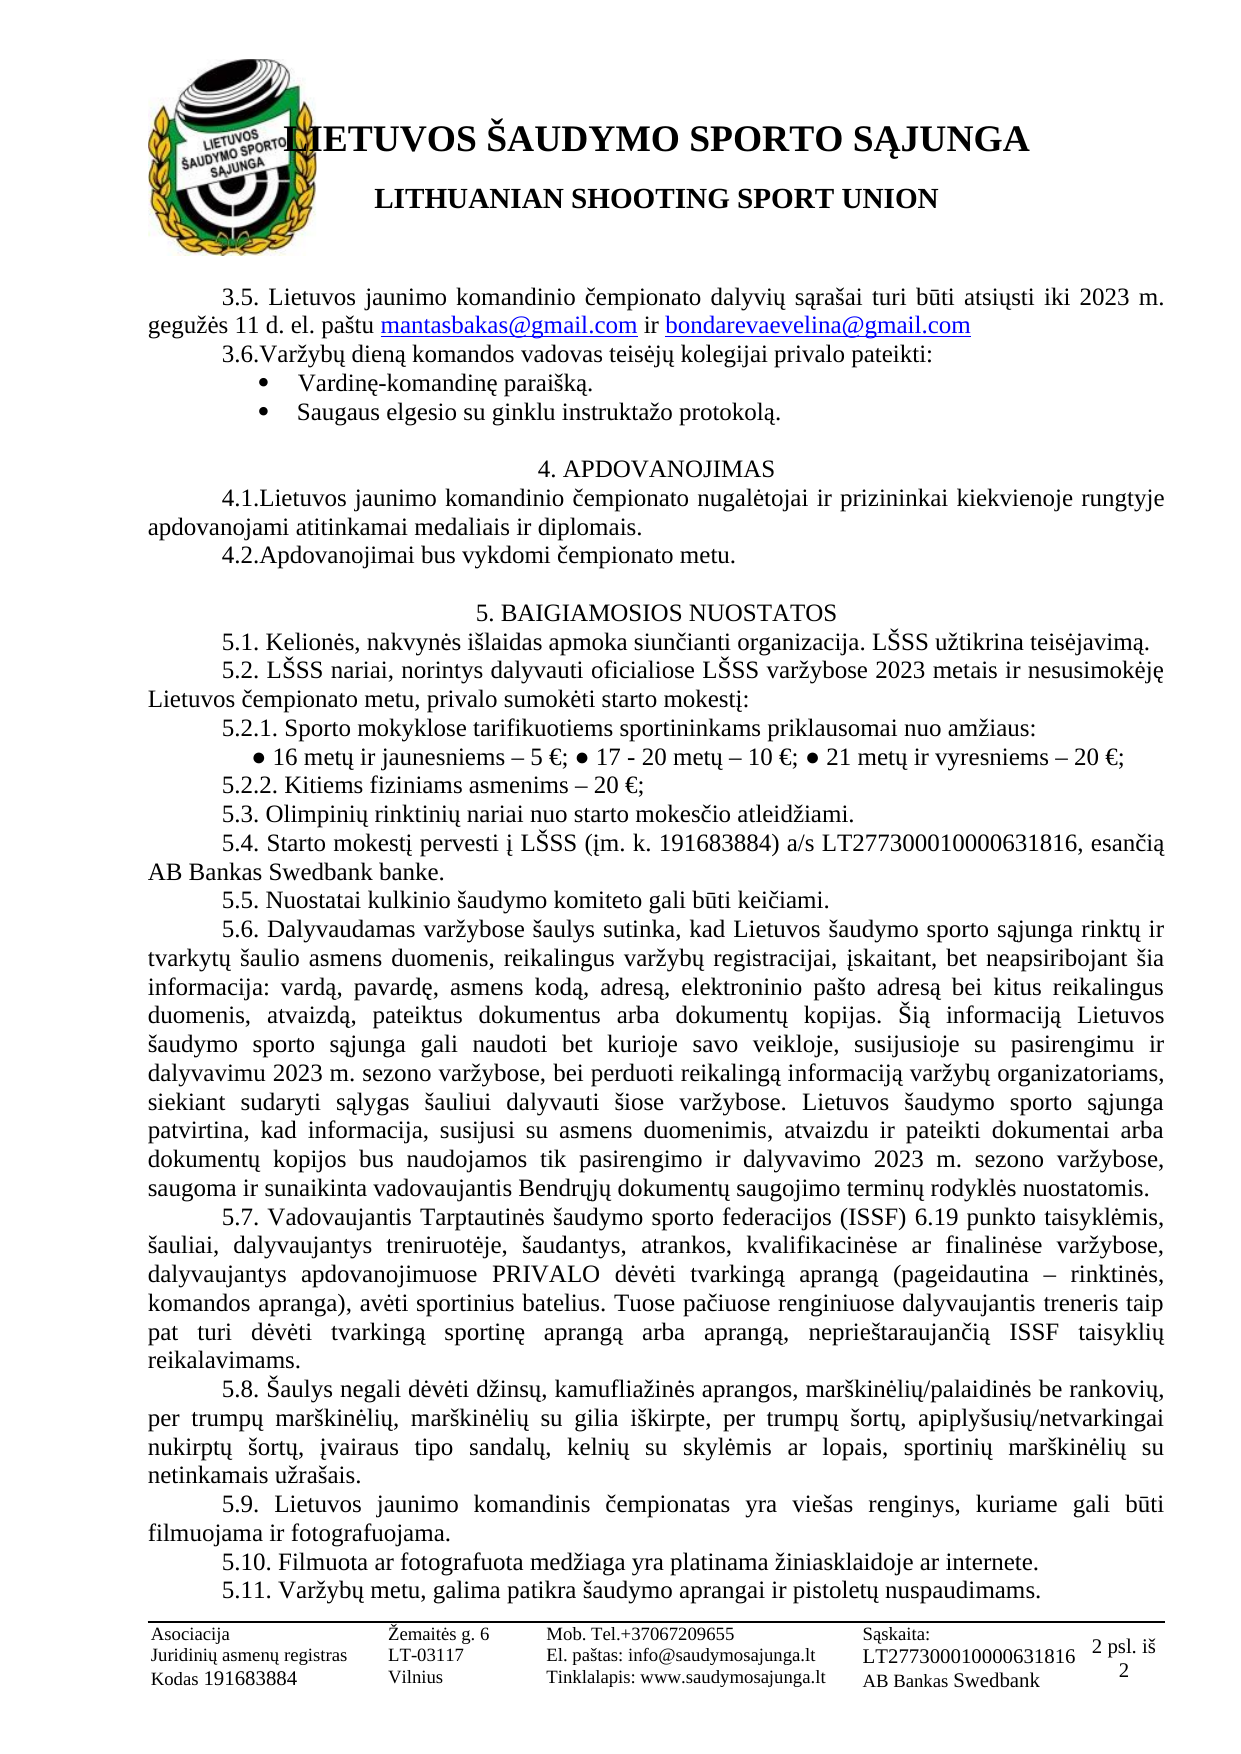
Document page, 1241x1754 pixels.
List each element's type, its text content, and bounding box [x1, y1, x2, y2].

text ● 16 metų ir jaunesniems – 5 €; ● 17 - 20 metų – 10 €; ● 21 metų ir vyresniems – 20 €; [148, 742, 1165, 771]
text 5.2.2. Kitiems fiziniams asmenims – 20 €; [185, 771, 1165, 799]
text 3.6.Varžybų dieną komandos vadovas teisėjų kolegijai privalo pateikti: [148, 339, 1165, 368]
text 5.4. Starto mokestį pervesti į LŠSS (įm. k. 191683884) a/s LT277300010000631816, esančią AB Bankas Swedbank banke. [148, 828, 1165, 886]
text 5.10. Filmuota ar fotografuota medžiaga yra platinama žiniasklaidoje ar internete. [185, 1547, 1165, 1576]
list Saugaus elgesio su ginklu instruktažo protokolą. [259, 397, 1165, 426]
text 5.8. Šaulys negali dėvėti džinsų, kamufliažinės aprangos, marškinėlių/palaidinės be rankovių, per trumpų marškinėlių, marškinėlių su gilia iškirpte, per trumpų šortų, apiplyšusių/netvarkingai nukirptų šortų, įvairaus tipo sandalų, kelnių su skylėmis ar lopais, sportinių marškinėlių su netinkamais užrašais. [148, 1374, 1165, 1489]
text 5.3. Olimpinių rinktinių nariai nuo starto mokesčio atleidžiami. [185, 799, 1165, 828]
text 5.7. Vadovaujantis Tarptautinės šaudymo sporto federacijos (ISSF) 6.19 punkto taisyklėmis, šauliai, dalyvaujantys treniruotėje, šaudantys, atrankos, kvalifikacinėse ar finalinėse varžybose, dalyvaujantys apdovanojimuose PRIVALO dėvėti tvarkingą aprangą (pageidautina – rinktinės, komandos apranga), avėti sportinius batelius. Tuose pačiuose renginiuose dalyvaujantis treneris taip pat turi dėvėti tvarkingą sportinę aprangą arba aprangą, neprieštaraujančią ISSF taisyklių reikalavimams. [148, 1202, 1165, 1374]
text 5.11. Varžybų metu, galima patikra šaudymo aprangai ir pistoletų nuspaudimams. [185, 1576, 1165, 1604]
text 4.2.Apdovanojimai bus vykdomi čempionato metu. [185, 541, 1165, 569]
text 5.1. Kelionės, nakvynės išlaidas apmoka siunčianti organizacija. LŠSS užtikrina teisėjavimą. [185, 627, 1165, 656]
text 5.2. LŠSS nariai, norintys dalyvauti oficialiose LŠSS varžybose 2023 metais ir nesusimokėję Lietuvos čempionato metu, privalo sumokėti starto mokestį: [148, 656, 1165, 713]
picture [148, 59, 317, 256]
text 5.2.1. Sporto mokyklose tarifikuotiems sportininkams priklausomai nuo amžiaus: [185, 713, 1165, 742]
text 5. BAIGIAMOSIOS NUOSTATOS [148, 598, 1165, 627]
text 3.5. Lietuvos jaunimo komandinio čempionato dalyvių sąrašai turi būti atsiųsti iki 2023 m. gegužės 11 d. el. paštu mantasbakas@gmail.com ir bondarevaevelina@gmail.com [148, 282, 1165, 339]
text 5.5. Nuostatai kulkinio šaudymo komiteto gali būti keičiami. [185, 886, 1165, 914]
text 4. APDOVANOJIMAS [148, 454, 1165, 483]
text 4.1.Lietuvos jaunimo komandinio čempionato nugalėtojai ir prizininkai kiekvienoje rungtyje apdovanojami atitinkamai medaliais ir diplomais. [148, 483, 1165, 541]
text 5.6. Dalyvaudamas varžybose šaulys sutinka, kad Lietuvos šaudymo sporto sąjunga rinktų ir tvarkytų šaulio asmens duomenis, reikalingus varžybų registracijai, įskaitant, bet neapsiribojant šia informacija: vardą, pavardę, asmens kodą, adresą, elektroninio pašto adresą bei kitus reikalingus duomenis, atvaizdą, pateiktus dokumentus arba dokumentų kopijas. Šią informaciją Lietuvos šaudymo sporto sąjunga gali naudoti bet kurioje savo veikloje, susijusioje su pasirengimu ir dalyvavimu 2023 m. sezono varžybose, bei perduoti reikalingą informaciją varžybų organizatoriams, siekiant sudaryti sąlygas šauliui dalyvauti šiose varžybose. Lietuvos šaudymo sporto sąjunga patvirtina, kad informacija, susijusi su asmens duomenimis, atvaizdu ir pateikti dokumentai arba dokumentų kopijos bus naudojamos tik pasirengimo ir dalyvavimo 2023 m. sezono varžybose, saugoma ir sunaikinta vadovaujantis Bendrųjų dokumentų saugojimo terminų rodyklės nuostatomis. [148, 914, 1165, 1202]
text 5.9. Lietuvos jaunimo komandinis čempionatas yra viešas renginys, kuriame gali būti filmuojama ir fotografuojama. [148, 1489, 1165, 1547]
list Vardinę-komandinę paraišką. [148, 368, 1165, 397]
